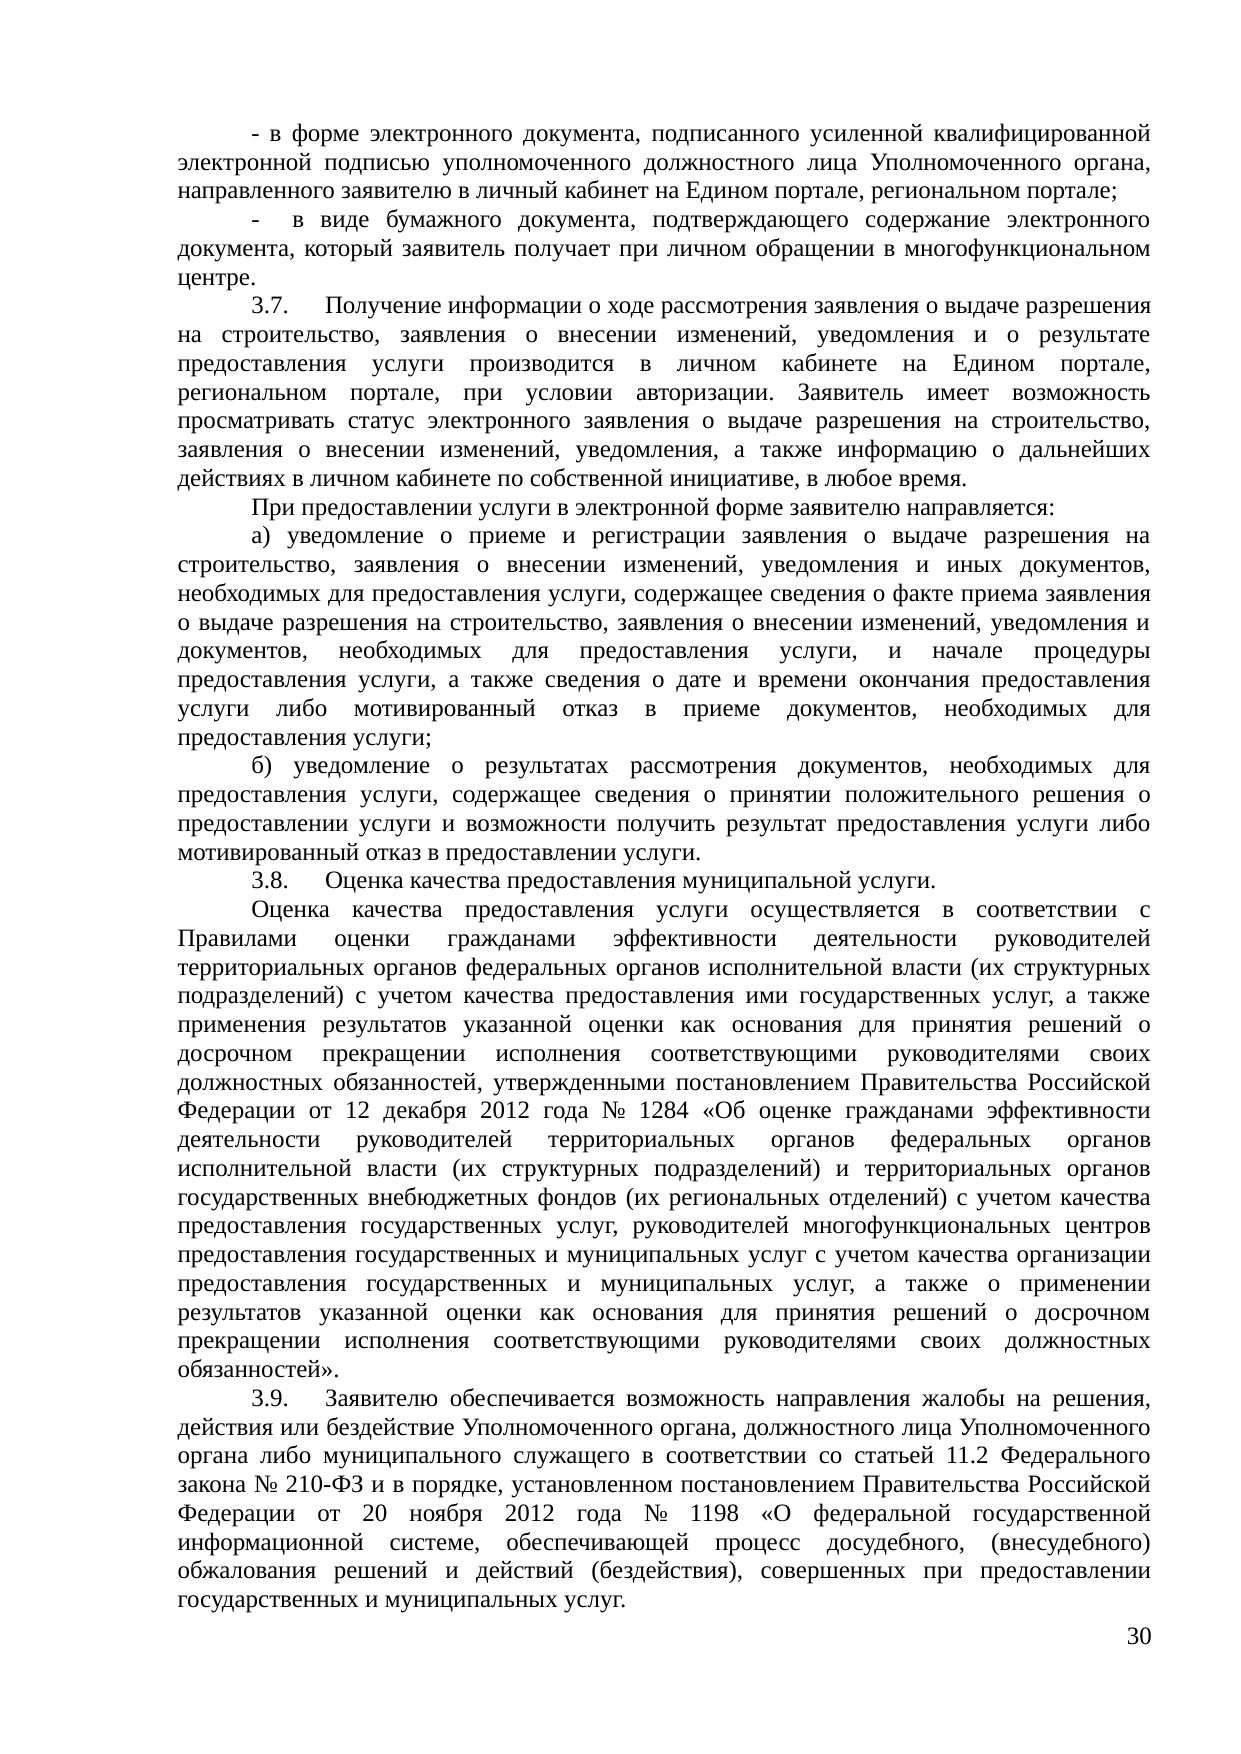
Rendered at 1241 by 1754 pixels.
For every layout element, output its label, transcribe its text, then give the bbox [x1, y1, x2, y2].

text 3.8. Оценка качества предоставления муниципальной услуги. [177, 866, 1152, 894]
text а) уведомление о приеме и регистрации заявления о выдаче разрешения на строительство, заявления о внесении изменений, уведомления и иных документов, необходимых для предоставления услуги, содержащее сведения о факте приема заявления о выдаче разрешения на строительство, заявления о внесении изменений, уведомления и документов, необходимых для предоставления услуги, и начале процедуры предоставления услуги, а также сведения о дате и времени окончания предоставления услуги либо мотивированный отказ в приеме документов, необходимых для предоставления услуги; [177, 521, 1152, 751]
text При предоставлении услуги в электронной форме заявителю направляется: [177, 492, 1152, 521]
text б) уведомление о результатах рассмотрения документов, необходимых для предоставления услуги, содержащее сведения о принятии положительного решения о предоставлении услуги и возможности получить результат предоставления услуги либо мотивированный отказ в предоставлении услуги. [177, 751, 1152, 866]
text 3.7. Получение информации о ходе рассмотрения заявления о выдаче разрешения на строительство, заявления о внесении изменений, уведомления и о результате предоставления услуги производится в личном кабинете на Едином портале, региональном портале, при условии авторизации. Заявитель имеет возможность просматривать статус электронного заявления о выдаче разрешения на строительство, заявления о внесении изменений, уведомления, а также информацию о дальнейших действиях в личном кабинете по собственной инициативе, в любое время. [177, 291, 1152, 492]
text - в виде бумажного документа, подтверждающего содержание электронного документа, который заявитель получает при личном обращении в многофункциональном центре. [177, 204, 1152, 291]
text Оценка качества предоставления услуги осуществляется в соответствии с Правилами оценки гражданами эффективности деятельности руководителей территориальных органов федеральных органов исполнительной власти (их структурных подразделений) с учетом качества предоставления ими государственных услуг, а также применения результатов указанной оценки как основания для принятия решений о досрочном прекращении исполнения соответствующими руководителями своих должностных обязанностей, утвержденными постановлением Правительства Российской Федерации от 12 декабря 2012 года № 1284 «Об оценке гражданами эффективности деятельности руководителей территориальных органов федеральных органов исполнительной власти (их структурных подразделений) и территориальных органов государственных внебюджетных фондов (их региональных отделений) с учетом качества предоставления государственных услуг, руководителей многофункциональных центров предоставления государственных и муниципальных услуг с учетом качества организации предоставления государственных и муниципальных услуг, а также о применении результатов указанной оценки как основания для принятия решений о досрочном прекращении исполнения соответствующими руководителями своих должностных обязанностей». [177, 894, 1152, 1383]
text - в форме электронного документа, подписанного усиленной квалифицированной электронной подписью уполномоченного должностного лица Уполномоченного органа, направленного заявителю в личный кабинет на Едином портале, региональном портале; [177, 118, 1152, 204]
text 3.9. Заявителю обеспечивается возможность направления жалобы на решения, действия или бездействие Уполномоченного органа, должностного лица Уполномоченного органа либо муниципального служащего в соответствии со статьей 11.2 Федерального закона № 210-ФЗ и в порядке, установленном постановлением Правительства Российской Федерации от 20 ноября 2012 года № 1198 «О федеральной государственной информационной системе, обеспечивающей процесс досудебного, (внесудебного) обжалования решений и действий (бездействия), совершенных при предоставлении государственных и муниципальных услуг. [177, 1383, 1152, 1613]
